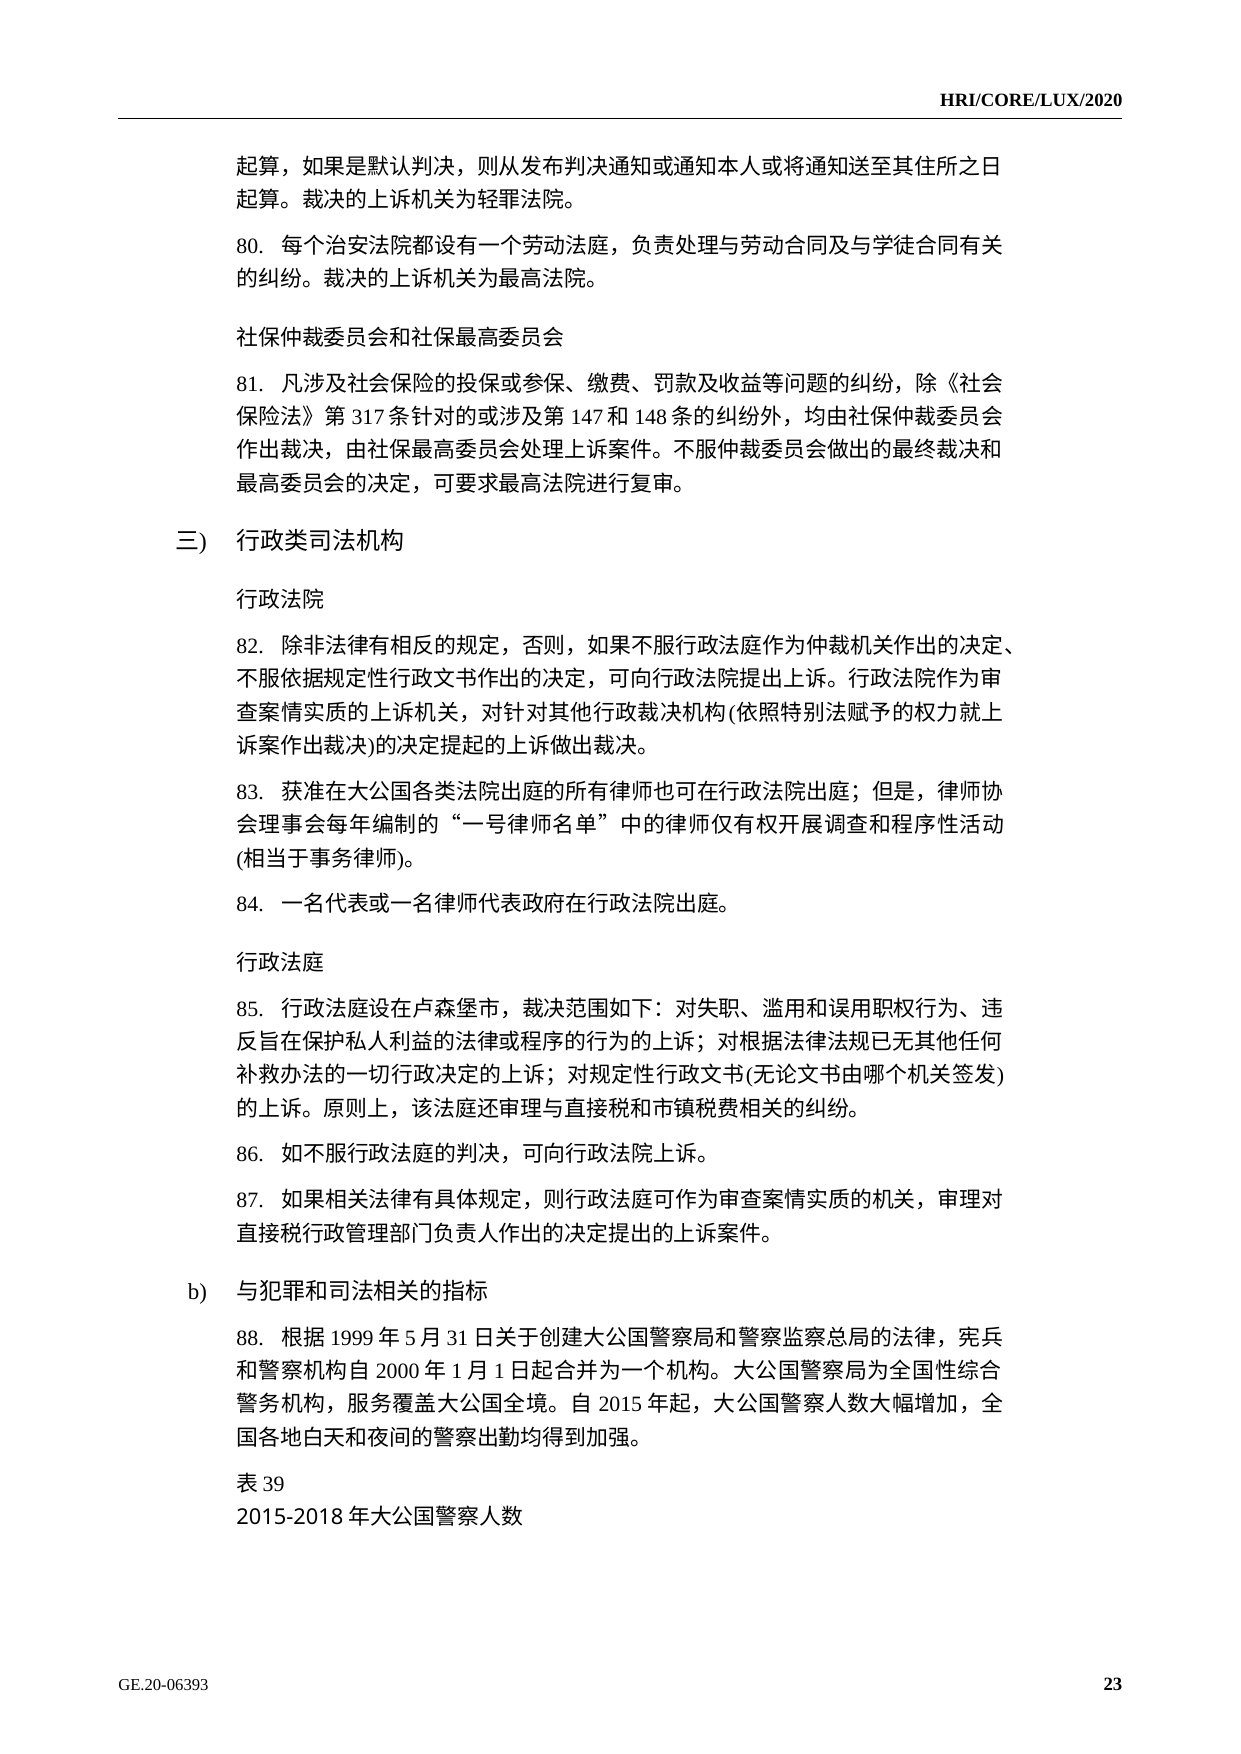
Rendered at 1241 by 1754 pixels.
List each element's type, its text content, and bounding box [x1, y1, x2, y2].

text 81. 凡涉及社会保险的投保或参保、缴费、罚款及收益等问题的纠纷，除《社会保险法》第317条针对的或涉及第147和148条的纠纷外，均由社保仲裁委员会作出裁决，由社保最高委员会处理上诉案件。不服仲裁委员会做出的最终裁决和最高委员会的决定，可要求最高法院进行复审。 [236, 364, 1004, 498]
text 85. 行政法庭设在卢森堡市，裁决范围如下：对失职、滥用和误用职权行为、违反旨在保护私人利益的法律或程序的行为的上诉；对根据法律法规已无其他任何补救办法的一切行政决定的上诉；对规定性行政文书(无论文书由哪个机关签发)的上诉。原则上，该法庭还审理与直接税和市镇税费相关的纠纷。 [236, 989, 1004, 1123]
text 86. 如不服行政法庭的判决，可向行政法院上诉。 [236, 1135, 1004, 1168]
text 表39 2015-2018年大公国警察人数 [236, 1464, 1004, 1531]
text 社保仲裁委员会和社保最高委员会 [118, 318, 1004, 352]
text 行政法庭 [118, 943, 1004, 977]
text 82. 除非法律有相反的规定，否则，如果不服行政法庭作为仲裁机关作出的决定、不服依据规定性行政文书作出的决定，可向行政法院提出上诉。行政法院作为审查案情实质的上诉机关，对针对其他行政裁决机构(依照特别法赋予的权力就上诉案作出裁决)的决定提起的上诉做出裁决。 [236, 627, 1004, 760]
text 83. 获准在大公国各类法院出庭的所有律师也可在行政法院出庭；但是，律师协会理事会每年编制的“一号律师名单”中的律师仅有权开展调查和程序性活动(相当于事务律师)。 [236, 773, 1004, 873]
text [236, 148, 1004, 214]
text 行政法院 [118, 581, 1004, 614]
text 三) 行政类司法机构 [118, 523, 1004, 556]
text 88. 根据1999年5月31日关于创建大公国警察局和警察监察总局的法律，宪兵和警察机构自2000年1月1日起合并为一个机构。大公国警察局为全国性综合警务机构，服务覆盖大公国全境。自2015年起，大公国警察人数大幅增加，全国各地白天和夜间的警察出勤均得到加强。 [236, 1318, 1004, 1452]
text b) 与犯罪和司法相关的指标 [118, 1273, 1004, 1306]
text 84. 一名代表或一名律师代表政府在行政法院出庭。 [236, 885, 1004, 918]
text 87. 如果相关法律有具体规定，则行政法庭可作为审查案情实质的机关，审理对直接税行政管理部门负责人作出的决定提出的上诉案件。 [236, 1181, 1004, 1248]
text 80. 每个治安法院都设有一个劳动法庭，负责处理与劳动合同及与学徒合同有关的纠纷。裁决的上诉机关为最高法院。 [236, 227, 1004, 293]
